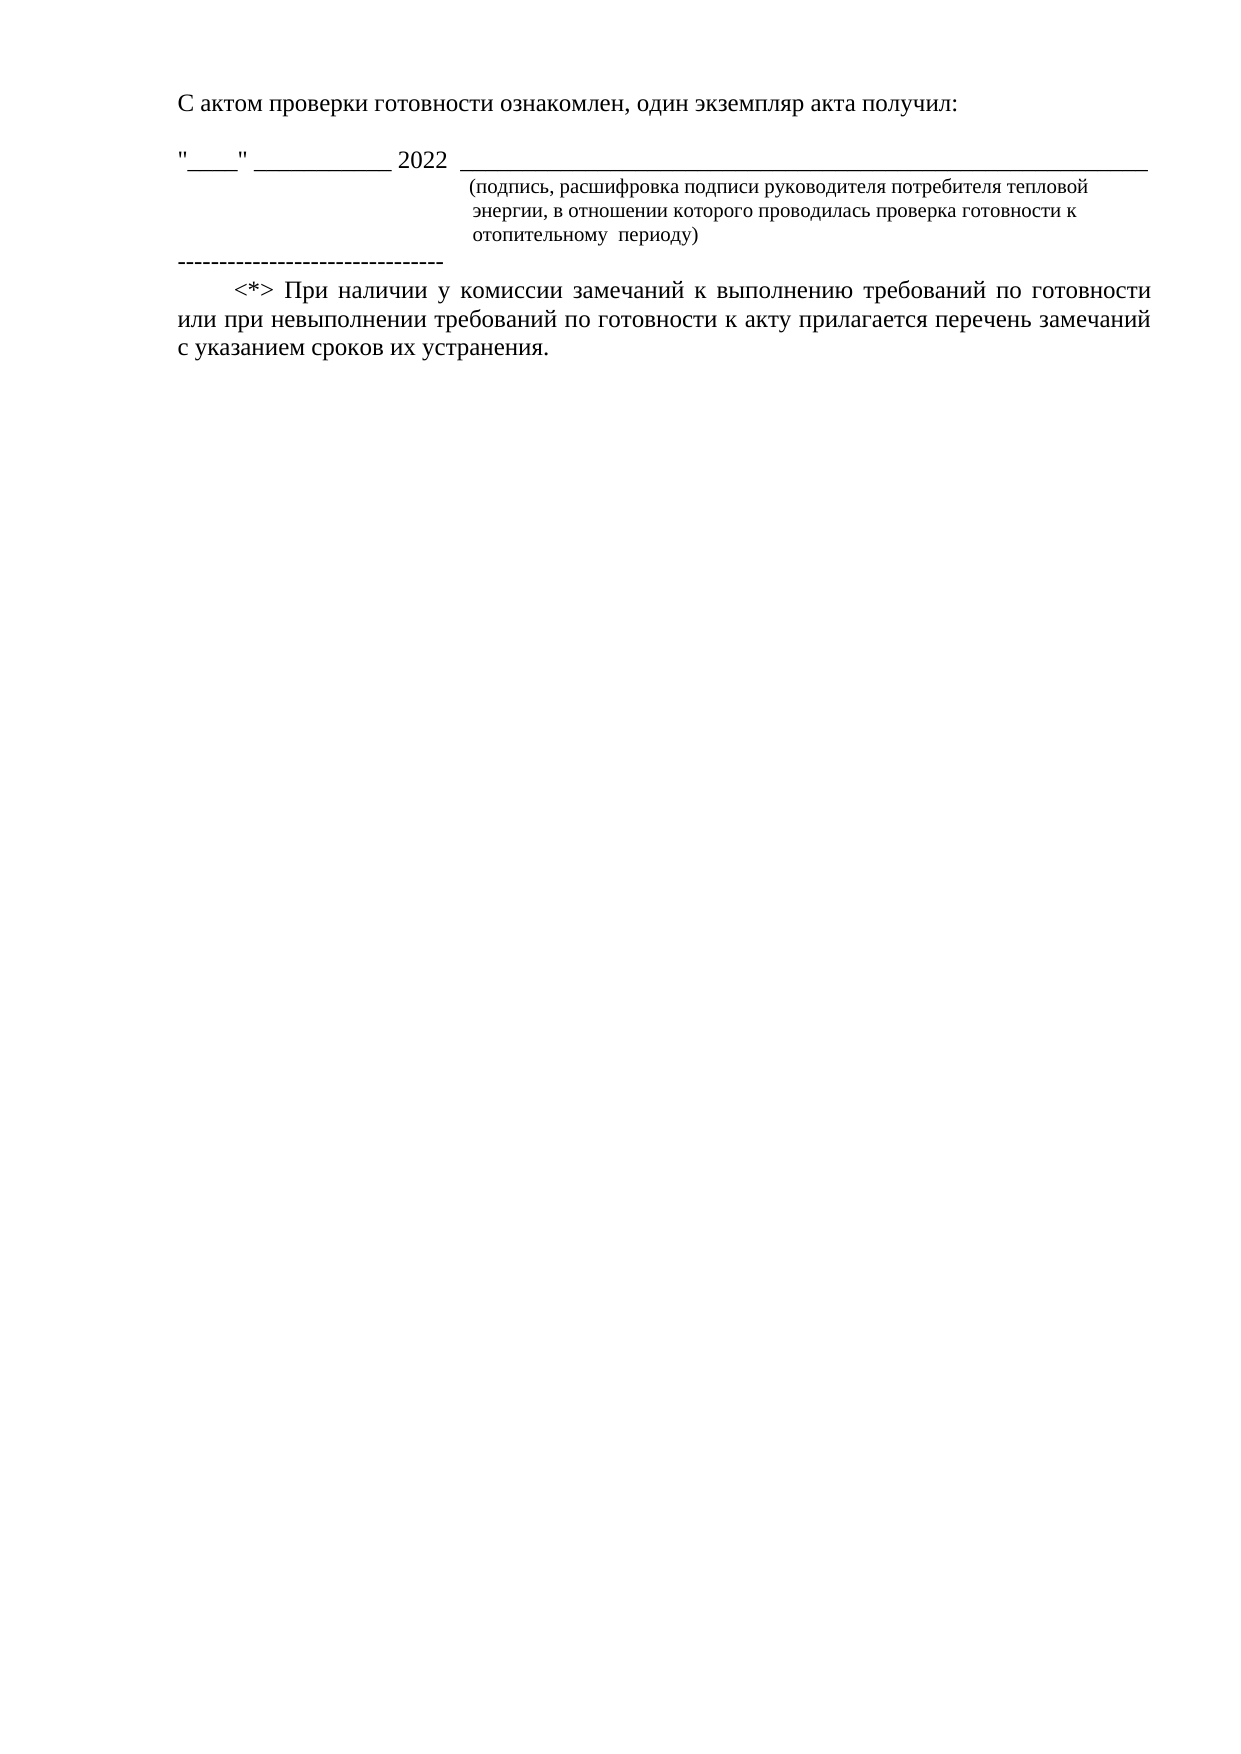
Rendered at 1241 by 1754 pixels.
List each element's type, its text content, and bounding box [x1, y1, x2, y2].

text энергии, в отношении которого проводилась проверка готовности к [177, 198, 1152, 222]
text отопительному периоду) [177, 222, 1152, 246]
text <*> При наличии у комиссии замечаний к выполнению требований по готовности или при невыполнении требований по готовности к акту прилагается перечень замечаний с указанием сроков их устранения. [177, 275, 1152, 361]
text "____" ___________ 2022 _______________________________________________________ [177, 145, 1152, 174]
text С актом проверки готовности ознакомлен, один экземпляр акта получил: [177, 88, 1152, 117]
text -------------------------------- [177, 246, 1152, 275]
text (подпись, расшифровка подписи руководителя потребителя тепловой [177, 174, 1152, 198]
